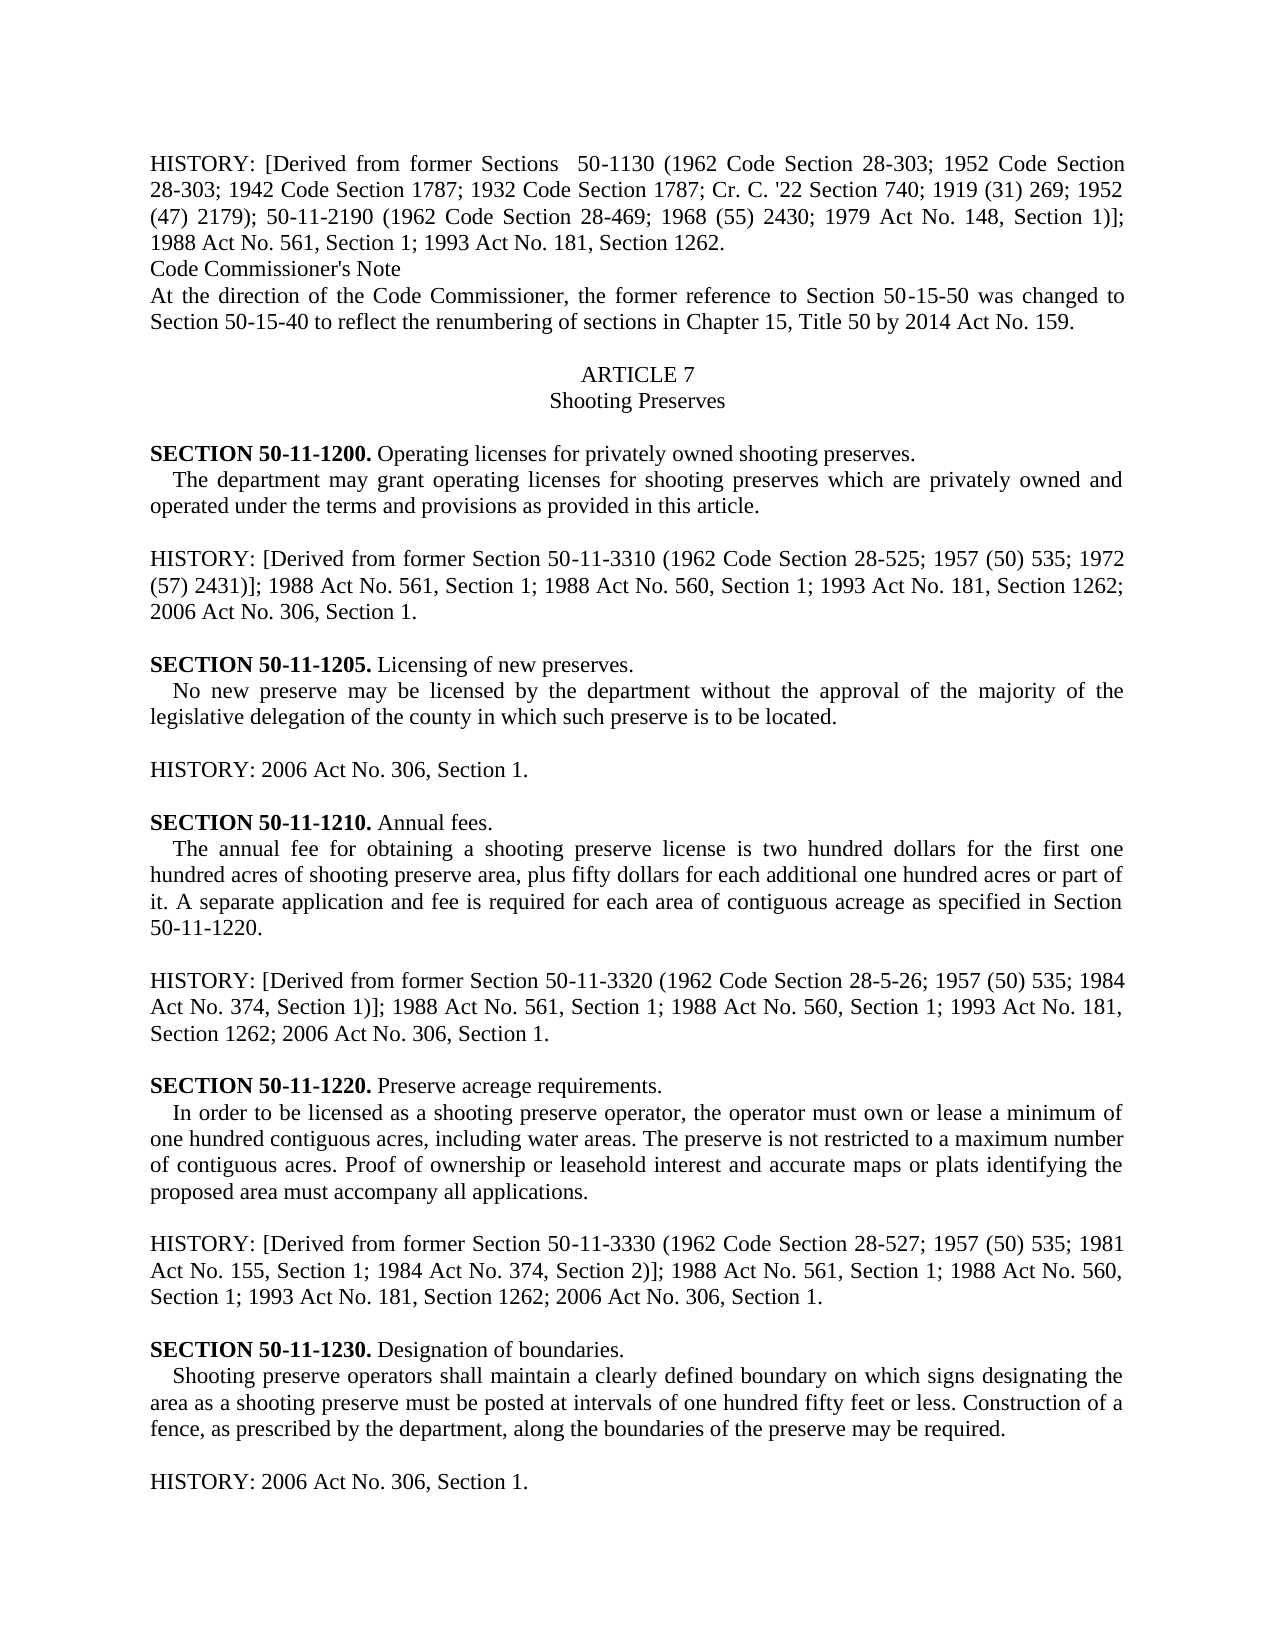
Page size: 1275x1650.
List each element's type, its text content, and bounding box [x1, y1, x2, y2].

text HISTORY: [Derived from former Section 50-11-3330 (1962 Code Section 28-527; 1957 (50) 535; 1981 Act No. 155, Section 1; 1984 Act No. 374, Section 2)]; 1988 Act No. 561, Section 1; 1988 Act No. 560, Section 1; 1993 Act No. 181, Section 1262; 2006 Act No. 306, Section 1. [150, 1231, 1125, 1309]
text No new preserve may be licensed by the department without the approval of the majority of the legislative delegation of the county in which such preserve is to be located. [150, 677, 1125, 730]
text HISTORY: 2006 Act No. 306, Section 1. [150, 756, 1125, 782]
text HISTORY: [Derived from former Section 50-11-3310 (1962 Code Section 28-525; 1957 (50) 535; 1972 (57) 2431)]; 1988 Act No. 561, Section 1; 1988 Act No. 560, Section 1; 1993 Act No. 181, Section 1262; 2006 Act No. 306, Section 1. [150, 545, 1125, 624]
text Shooting Preserves [150, 387, 1125, 413]
text The annual fee for obtaining a shooting preserve license is two hundred dollars for the first one hundred acres of shooting preserve area, plus fifty dollars for each additional one hundred acres or part of it. A separate application and fee is required for each area of contiguous acreage as specified in Section 50-11-1220. [150, 835, 1125, 941]
text HISTORY: [Derived from former Sections 50-1130 (1962 Code Section 28-303; 1952 Code Section 28-303; 1942 Code Section 1787; 1932 Code Section 1787; Cr. C. '22 Section 740; 1919 (31) 269; 1952 (47) 2179); 50-11-2190 (1962 Code Section 28-469; 1968 (55) 2430; 1979 Act No. 148, Section 1)]; 1988 Act No. 561, Section 1; 1993 Act No. 181, Section 1262. [150, 150, 1125, 255]
text SECTION 50-11-1200. Operating licenses for privately owned shooting preserves. [150, 440, 1125, 466]
text The department may grant operating licenses for shooting preserves which are privately owned and operated under the terms and provisions as provided in this article. [150, 466, 1125, 519]
text HISTORY: 2006 Act No. 306, Section 1. [150, 1468, 1125, 1494]
text Code Commissioner's Note [150, 255, 1125, 282]
text HISTORY: [Derived from former Section 50-11-3320 (1962 Code Section 28-5-26; 1957 (50) 535; 1984 Act No. 374, Section 1)]; 1988 Act No. 561, Section 1; 1988 Act No. 560, Section 1; 1993 Act No. 181, Section 1262; 2006 Act No. 306, Section 1. [150, 967, 1125, 1046]
text ARTICLE 7 [150, 361, 1125, 387]
text At the direction of the Code Commissioner, the former reference to Section 50-15-50 was changed to Section 50-15-40 to reflect the renumbering of sections in Chapter 15, Title 50 by 2014 Act No. 159. [150, 282, 1125, 334]
text SECTION 50-11-1205. Licensing of new preserves. [150, 651, 1125, 677]
text SECTION 50-11-1220. Preserve acreage requirements. [150, 1072, 1125, 1099]
text In order to be licensed as a shooting preserve operator, the operator must own or lease a minimum of one hundred contiguous acres, including water areas. The preserve is not restricted to a maximum number of contiguous acres. Proof of ownership or leasehold interest and accurate maps or plats identifying the proposed area must accompany all applications. [150, 1099, 1125, 1204]
text SECTION 50-11-1230. Designation of boundaries. [150, 1336, 1125, 1362]
text Shooting preserve operators shall maintain a clearly defined boundary on which signs designating the area as a shooting preserve must be posted at intervals of one hundred fifty feet or less. Construction of a fence, as prescribed by the department, along the boundaries of the preserve may be required. [150, 1362, 1125, 1441]
text SECTION 50-11-1210. Annual fees. [150, 809, 1125, 835]
